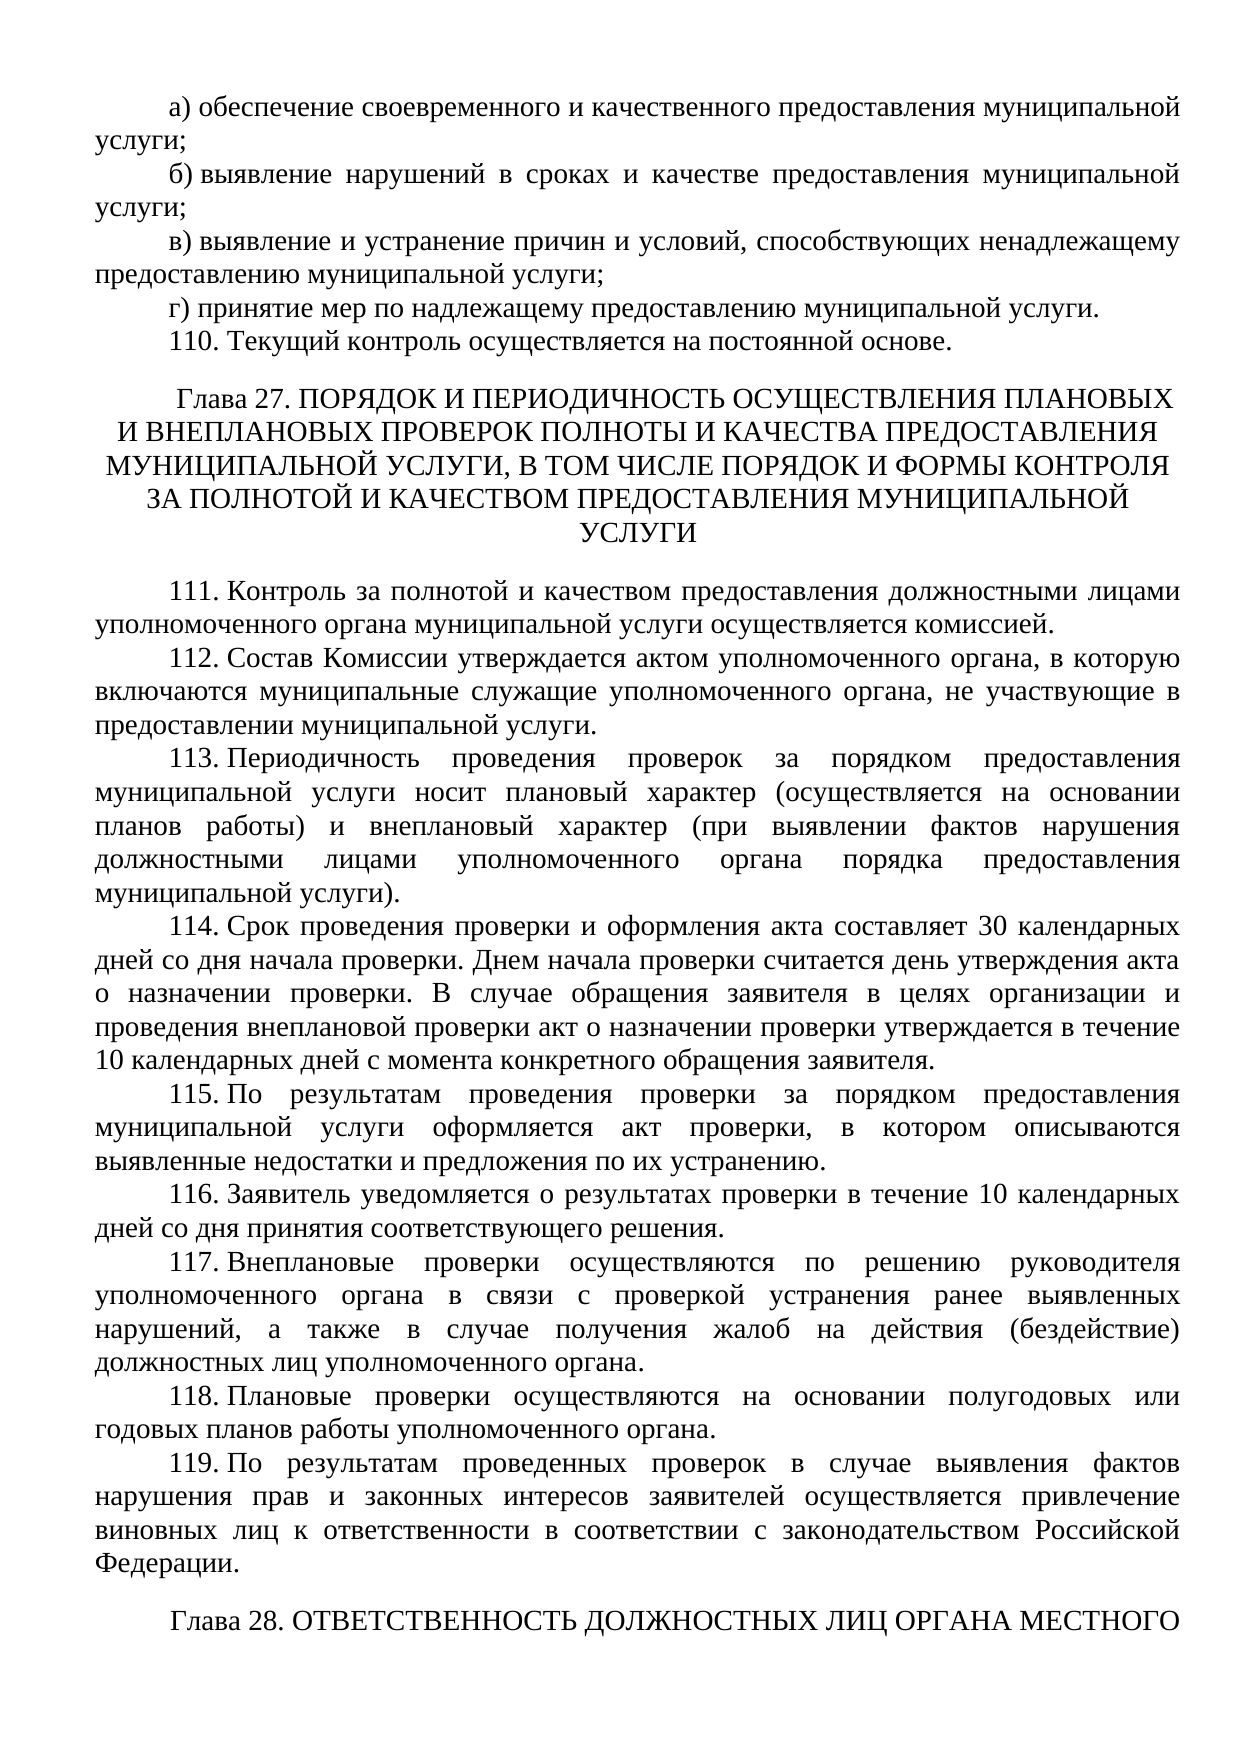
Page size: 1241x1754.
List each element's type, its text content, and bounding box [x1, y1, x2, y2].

text б) выявление нарушений в сроках и качестве предоставления муниципальной услуги; [94, 156, 1181, 223]
text 117. Внеплановые проверки осуществляются по решению руководителя уполномоченного органа в связи с проверкой устранения ранее выявленных нарушений, а также в случае получения жалоб на действия (бездействие) должностных лиц уполномоченного органа. [94, 1244, 1181, 1378]
text 113. Периодичность проведения проверок за порядком предоставления муниципальной услуги носит плановый характер (осуществляется на основании планов работы) и внеплановый характер (при выявлении фактов нарушения должностными лицами уполномоченного органа порядка предоставления муниципальной услуги). [94, 741, 1181, 908]
text Глава 27. ПОРЯДОК И ПЕРИОДИЧНОСТЬ ОСУЩЕСТВЛЕНИЯ ПЛАНОВЫХ И ВНЕПЛАНОВЫХ ПРОВЕРОК ПОЛНОТЫ И КАЧЕСТВА ПРЕДОСТАВЛЕНИЯ МУНИЦИПАЛЬНОЙ УСЛУГИ, В ТОМ ЧИСЛЕ ПОРЯДОК И ФОРМЫ КОНТРОЛЯ ЗА ПОЛНОТОЙ И КАЧЕСТВОМ ПРЕДОСТАВЛЕНИЯ МУНИЦИПАЛЬНОЙ УСЛУГИ [94, 381, 1181, 549]
text 118. Плановые проверки осуществляются на основании полугодовых или годовых планов работы уполномоченного органа. [94, 1378, 1181, 1445]
text 112. Состав Комиссии утверждается актом уполномоченного органа, в которую включаются муниципальные служащие уполномоченного органа, не участвующие в предоставлении муниципальной услуги. [94, 640, 1181, 741]
text 115. По результатам проведения проверки за порядком предоставления муниципальной услуги оформляется акт проверки, в котором описываются выявленные недостатки и предложения по их устранению. [94, 1076, 1181, 1177]
text г) принятие мер по надлежащему предоставлению муниципальной услуги. [94, 290, 1181, 323]
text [94, 1603, 1181, 1637]
text 110. Текущий контроль осуществляется на постоянной основе. [94, 323, 1181, 357]
text 111. Контроль за полнотой и качеством предоставления должностными лицами уполномоченного органа муниципальной услуги осуществляется комиссией. [94, 573, 1181, 640]
text 114. Срок проведения проверки и оформления акта составляет 30 календарных дней со дня начала проверки. Днем начала проверки считается день утверждения акта о назначении проверки. В случае обращения заявителя в целях организации и проведения внеплановой проверки акт о назначении проверки утверждается в течение 10 календарных дней с момента конкретного обращения заявителя. [94, 908, 1181, 1076]
text а) обеспечение своевременного и качественного предоставления муниципальной услуги; [94, 89, 1181, 156]
text 116. Заявитель уведомляется о результатах проверки в течение 10 календарных дней со дня принятия соответствующего решения. [94, 1177, 1181, 1244]
text 119. По результатам проведенных проверок в случае выявления фактов нарушения прав и законных интересов заявителей осуществляется привлечение виновных лиц к ответственности в соответствии с законодательством Российской Федерации. [94, 1445, 1181, 1579]
text в) выявление и устранение причин и условий, способствующих ненадлежащему предоставлению муниципальной услуги; [94, 223, 1181, 290]
